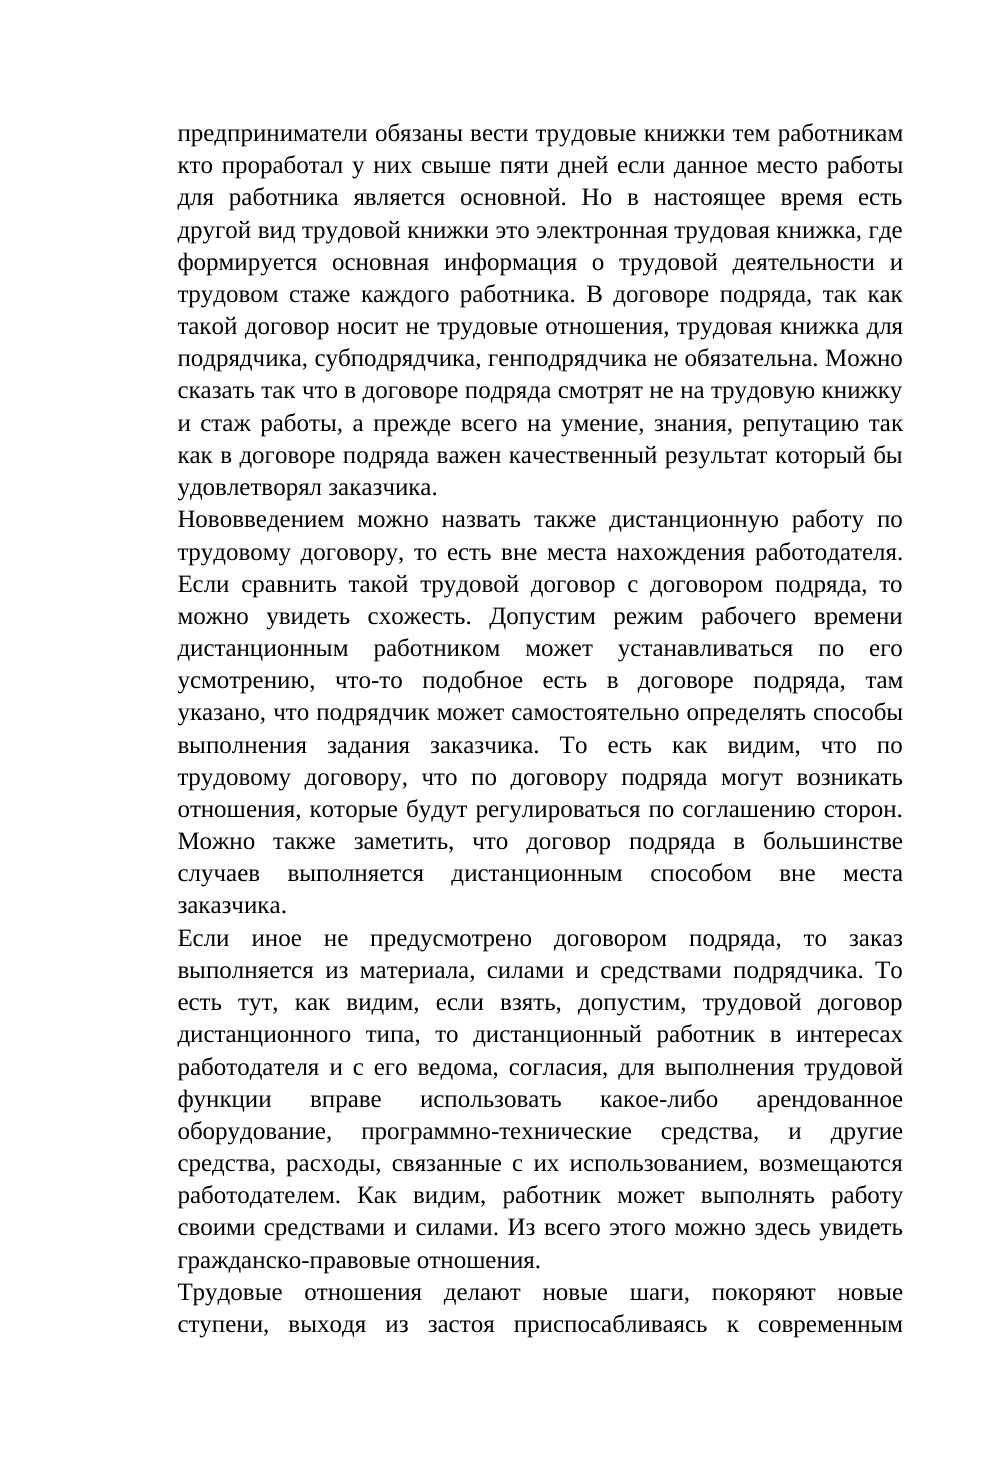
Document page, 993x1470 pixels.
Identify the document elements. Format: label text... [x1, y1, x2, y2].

text Нововведением можно назвать также дистанционную работу по трудовому договору, то есть вне места нахождения работодателя. Если сравнить такой трудовой договор с договором подряда, то можно увидеть схожесть. Допустим режим рабочего времени дистанционным работником может устанавливаться по его усмотрению, что-то подобное есть в договоре подряда, там указано, что подрядчик может самостоятельно определять способы выполнения задания заказчика. То есть как видим, что по трудовому договору, что по договору подряда могут возникать отношения, которые будут регулироваться по соглашению сторон. Можно также заметить, что договор подряда в большинстве случаев выполняется дистанционным способом вне места заказчика. [177, 504, 904, 919]
text Если иное не предусмотрено договором подряда, то заказ выполняется из материала, силами и средствами подрядчика. То есть тут, как видим, если взять, допустим, трудовой договор дистанционного типа, то дистанционный работник в интересах работодателя и с его ведома, согласия, для выполнения трудовой функции вправе использовать какое-либо арендованное оборудование, программно-технические средства, и другие средства, расходы, связанные с их использованием, возмещаются работодателем. Как видим, работник может выполнять работу своими средствами и силами. Из всего этого можно здесь увидеть гражданско-правовые отношения. [177, 923, 904, 1273]
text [177, 1277, 904, 1338]
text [177, 118, 904, 501]
